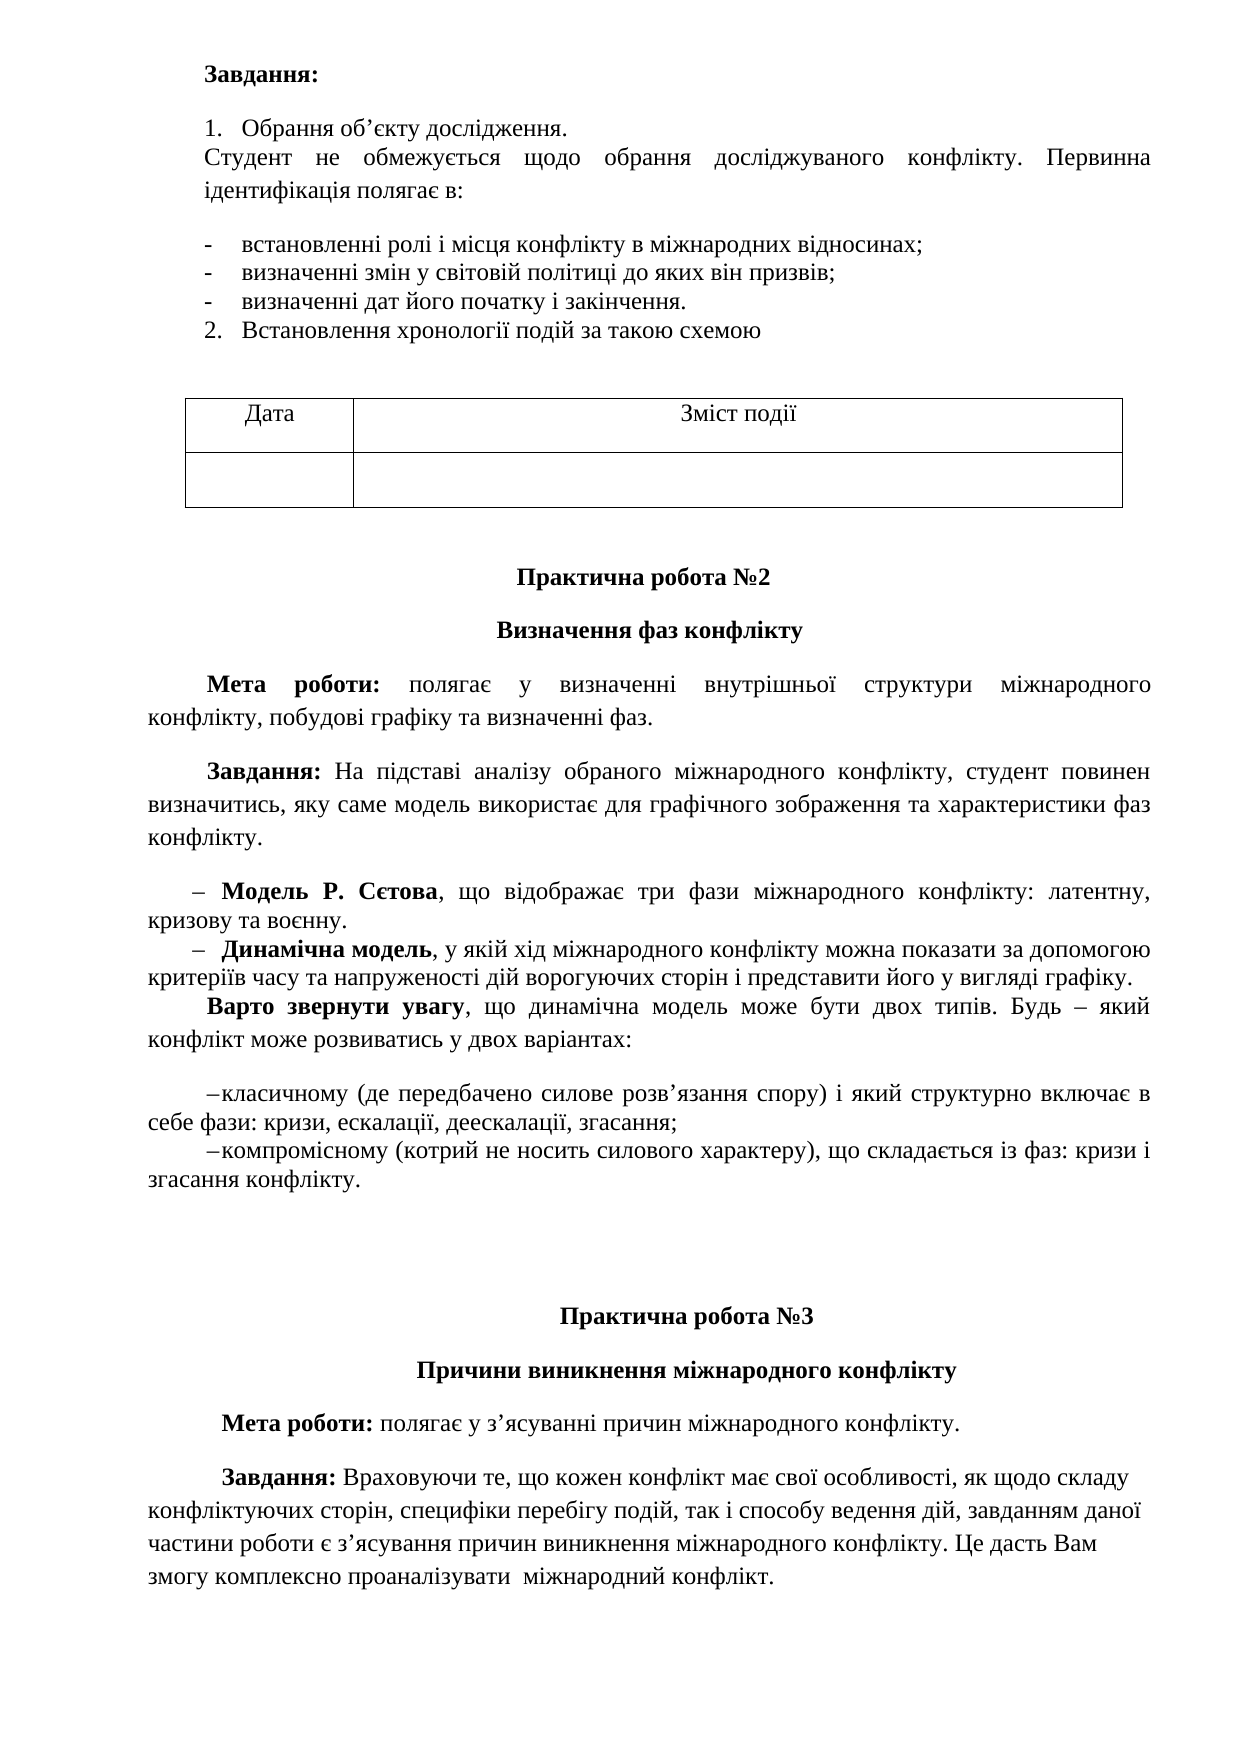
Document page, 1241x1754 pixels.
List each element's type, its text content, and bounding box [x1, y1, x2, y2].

table_cell [354, 453, 1122, 507]
table_cell [186, 453, 353, 507]
text Варто звернути увагу, що динамічна модель може бути двох типів. Будь – який конфлікт може розвиватись у двох варіантах: [148, 991, 1152, 1053]
list Динамічна модель, у якій хід міжнародного конфлікту можна показати за допомогою критеріїв часу та напруженості дій ворогуючих сторін і представити його у вигляді графіку. [148, 934, 1152, 991]
list компромісному (котрий не носить силового характеру), що складається із фаз: кризи і згасання конфлікту. [148, 1136, 1152, 1193]
text Студент не обмежується щодо обрання досліджуваного конфлікту. Первинна ідентифікація полягає в: [204, 142, 1152, 203]
text Практична робота №3 [148, 1301, 1152, 1329]
text Причини виникнення міжнародного конфлікту [148, 1355, 1152, 1383]
text Мета роботи: полягає у з’ясуванні причин міжнародного конфлікту. [148, 1408, 1152, 1437]
text Завдання: Враховуючи те, що кожен конфлікт має свої особливості, як щодо складу конфліктуючих сторін, специфіки перебігу подій, так і способу ведення дій, завданням даної частини роботи є з’ясування причин виникнення міжнародного конфлікту. Це дасть Вам змогу комплексно проаналізувати міжнародний конфлікт. [148, 1462, 1152, 1590]
list Обрання об’єкту дослідження. [204, 113, 1152, 142]
text Завдання: На підставі аналізу обраного міжнародного конфлікту, студент повинен визначитись, яку саме модель використає для графічного зображення та характеристики фаз конфлікту. [148, 756, 1152, 851]
text Практична робота №2 [148, 562, 1152, 591]
list класичному (де передбачено силове розв’язання спору) і який структурно включає в себе фази: кризи, ескалації, деескалації, згасання; [148, 1078, 1152, 1136]
list визначенні дат його початку і закінчення. [204, 286, 1152, 315]
table_header Зміст події [354, 399, 1122, 452]
table_header Дата [186, 399, 353, 452]
list визначенні змін у світовій політиці до яких він призвів; [204, 257, 1152, 286]
list встановленні ролі і місця конфлікту в міжнародних відносинах; [204, 229, 1152, 257]
list Модель Р. Сєтова, що відображає три фази міжнародного конфлікту: латентну, кризову та воєнну. [148, 876, 1152, 934]
list Встановлення хронології подій за такою схемою [204, 315, 1152, 344]
text Визначення фаз конфлікту [148, 616, 1152, 644]
text Мета роботи: полягає у визначенні внутрішньої структури міжнародного конфлікту, побудові графіку та визначенні фаз. [148, 669, 1152, 731]
text Завдання: [148, 59, 1152, 88]
